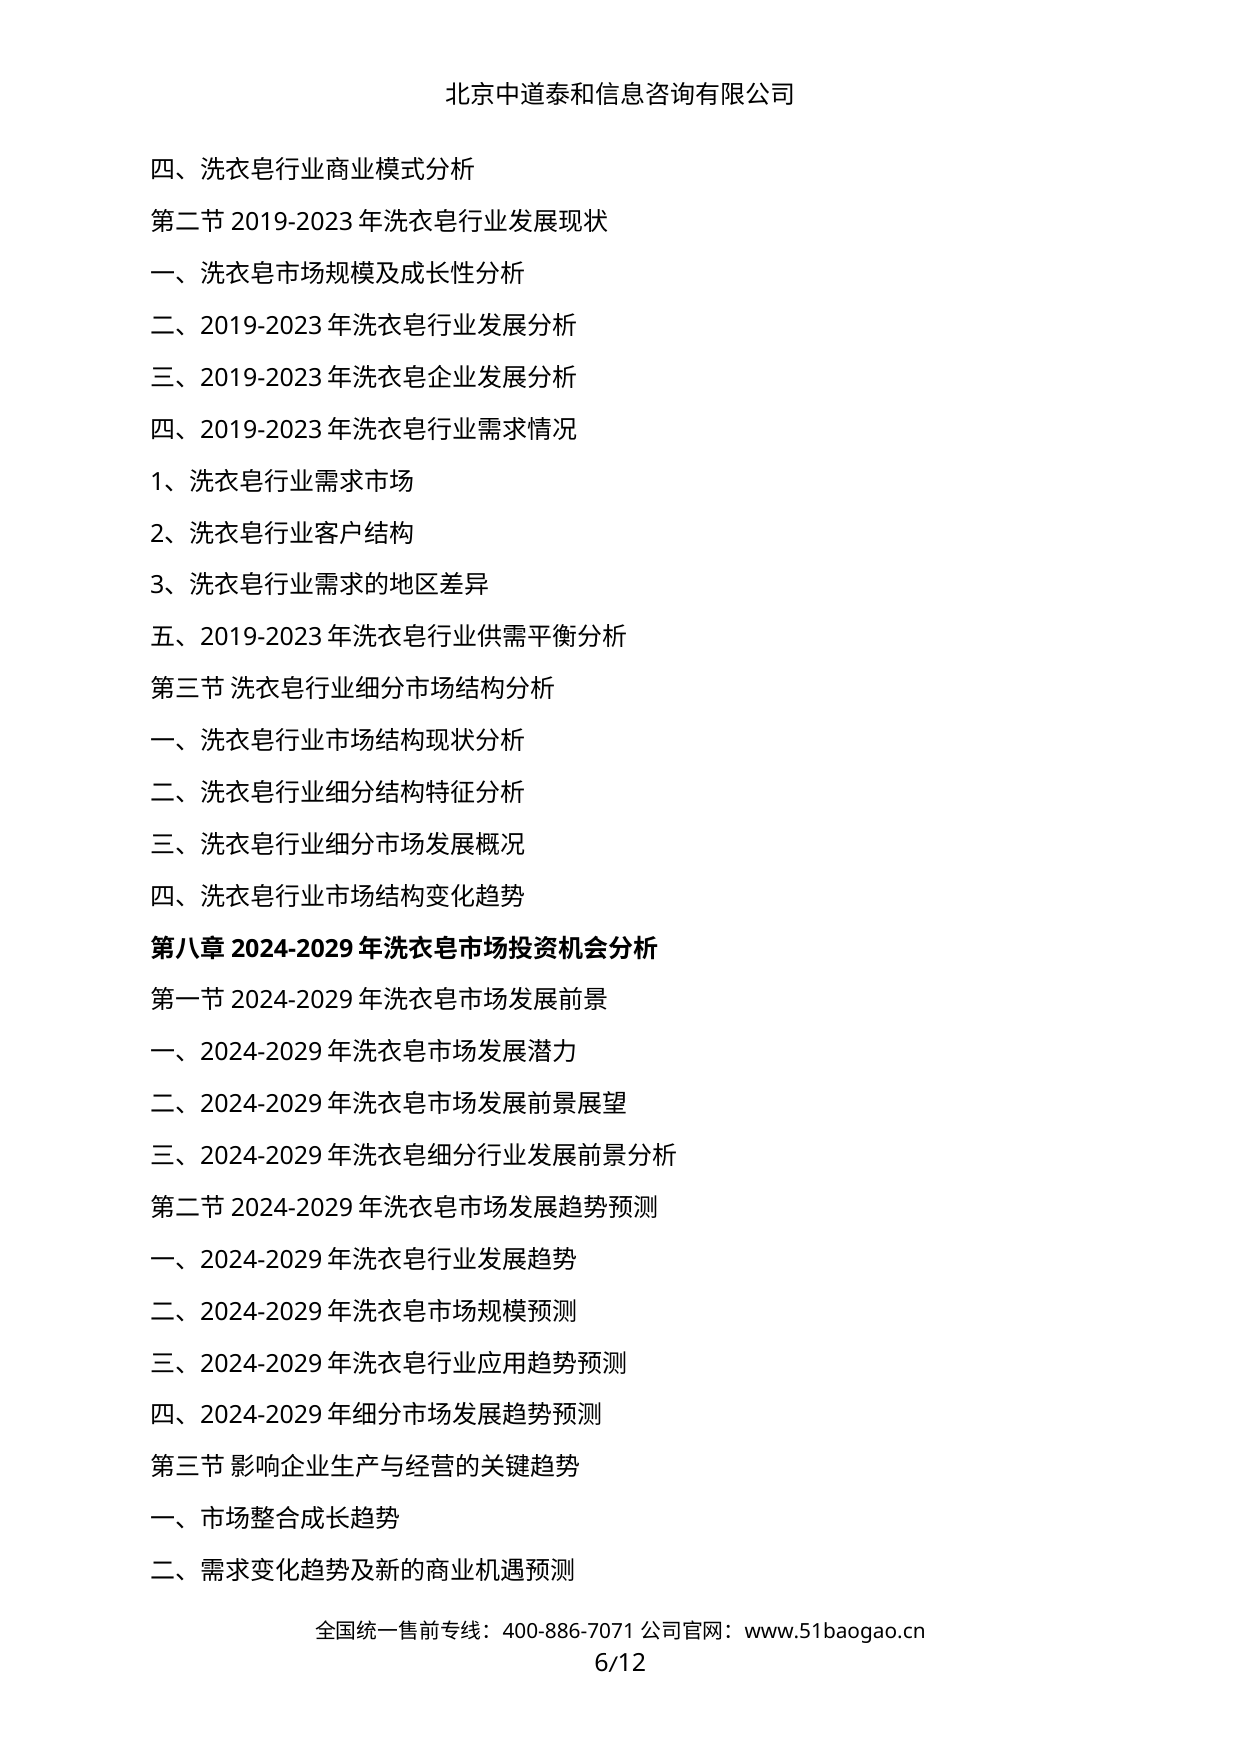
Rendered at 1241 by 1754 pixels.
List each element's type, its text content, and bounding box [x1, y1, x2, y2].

text 二、需求变化趋势及新的商业机遇预测 [150, 1551, 1090, 1587]
text 一、洗衣皂行业市场结构现状分析 [150, 721, 1090, 757]
text 三、2019-2023年洗衣皂企业发展分析 [150, 357, 1090, 394]
text 一、洗衣皂市场规模及成长性分析 [150, 254, 1090, 290]
text 二、2024-2029年洗衣皂市场发展前景展望 [150, 1084, 1090, 1120]
text 第一节 2024-2029年洗衣皂市场发展前景 [150, 980, 1090, 1016]
text 2、洗衣皂行业客户结构 [150, 513, 1090, 549]
text 二、2019-2023年洗衣皂行业发展分析 [150, 306, 1090, 342]
text 三、洗衣皂行业细分市场发展概况 [150, 824, 1090, 861]
text 三、2024-2029年洗衣皂细分行业发展前景分析 [150, 1136, 1090, 1172]
text 四、洗衣皂行业市场结构变化趋势 [150, 876, 1090, 912]
text 第三节 影响企业生产与经营的关键趋势 [150, 1447, 1090, 1483]
text 二、洗衣皂行业细分结构特征分析 [150, 772, 1090, 809]
text 三、2024-2029年洗衣皂行业应用趋势预测 [150, 1343, 1090, 1379]
text 一、2024-2029年洗衣皂行业发展趋势 [150, 1239, 1090, 1276]
text 五、2019-2023年洗衣皂行业供需平衡分析 [150, 617, 1090, 653]
text 一、市场整合成长趋势 [150, 1499, 1090, 1535]
text 3、洗衣皂行业需求的地区差异 [150, 565, 1090, 601]
text 1、洗衣皂行业需求市场 [150, 461, 1090, 497]
text 第二节 2019-2023年洗衣皂行业发展现状 [150, 202, 1090, 238]
text 四、2024-2029年细分市场发展趋势预测 [150, 1395, 1090, 1431]
text 四、2019-2023年洗衣皂行业需求情况 [150, 409, 1090, 446]
text 第二节 2024-2029年洗衣皂市场发展趋势预测 [150, 1187, 1090, 1224]
text 二、2024-2029年洗衣皂市场规模预测 [150, 1291, 1090, 1327]
text 第三节 洗衣皂行业细分市场结构分析 [150, 669, 1090, 705]
text 一、2024-2029年洗衣皂市场发展潜力 [150, 1032, 1090, 1068]
text 四、洗衣皂行业商业模式分析 [150, 150, 1090, 186]
text 第八章 2024-2029年洗衣皂市场投资机会分析 [150, 928, 1090, 964]
